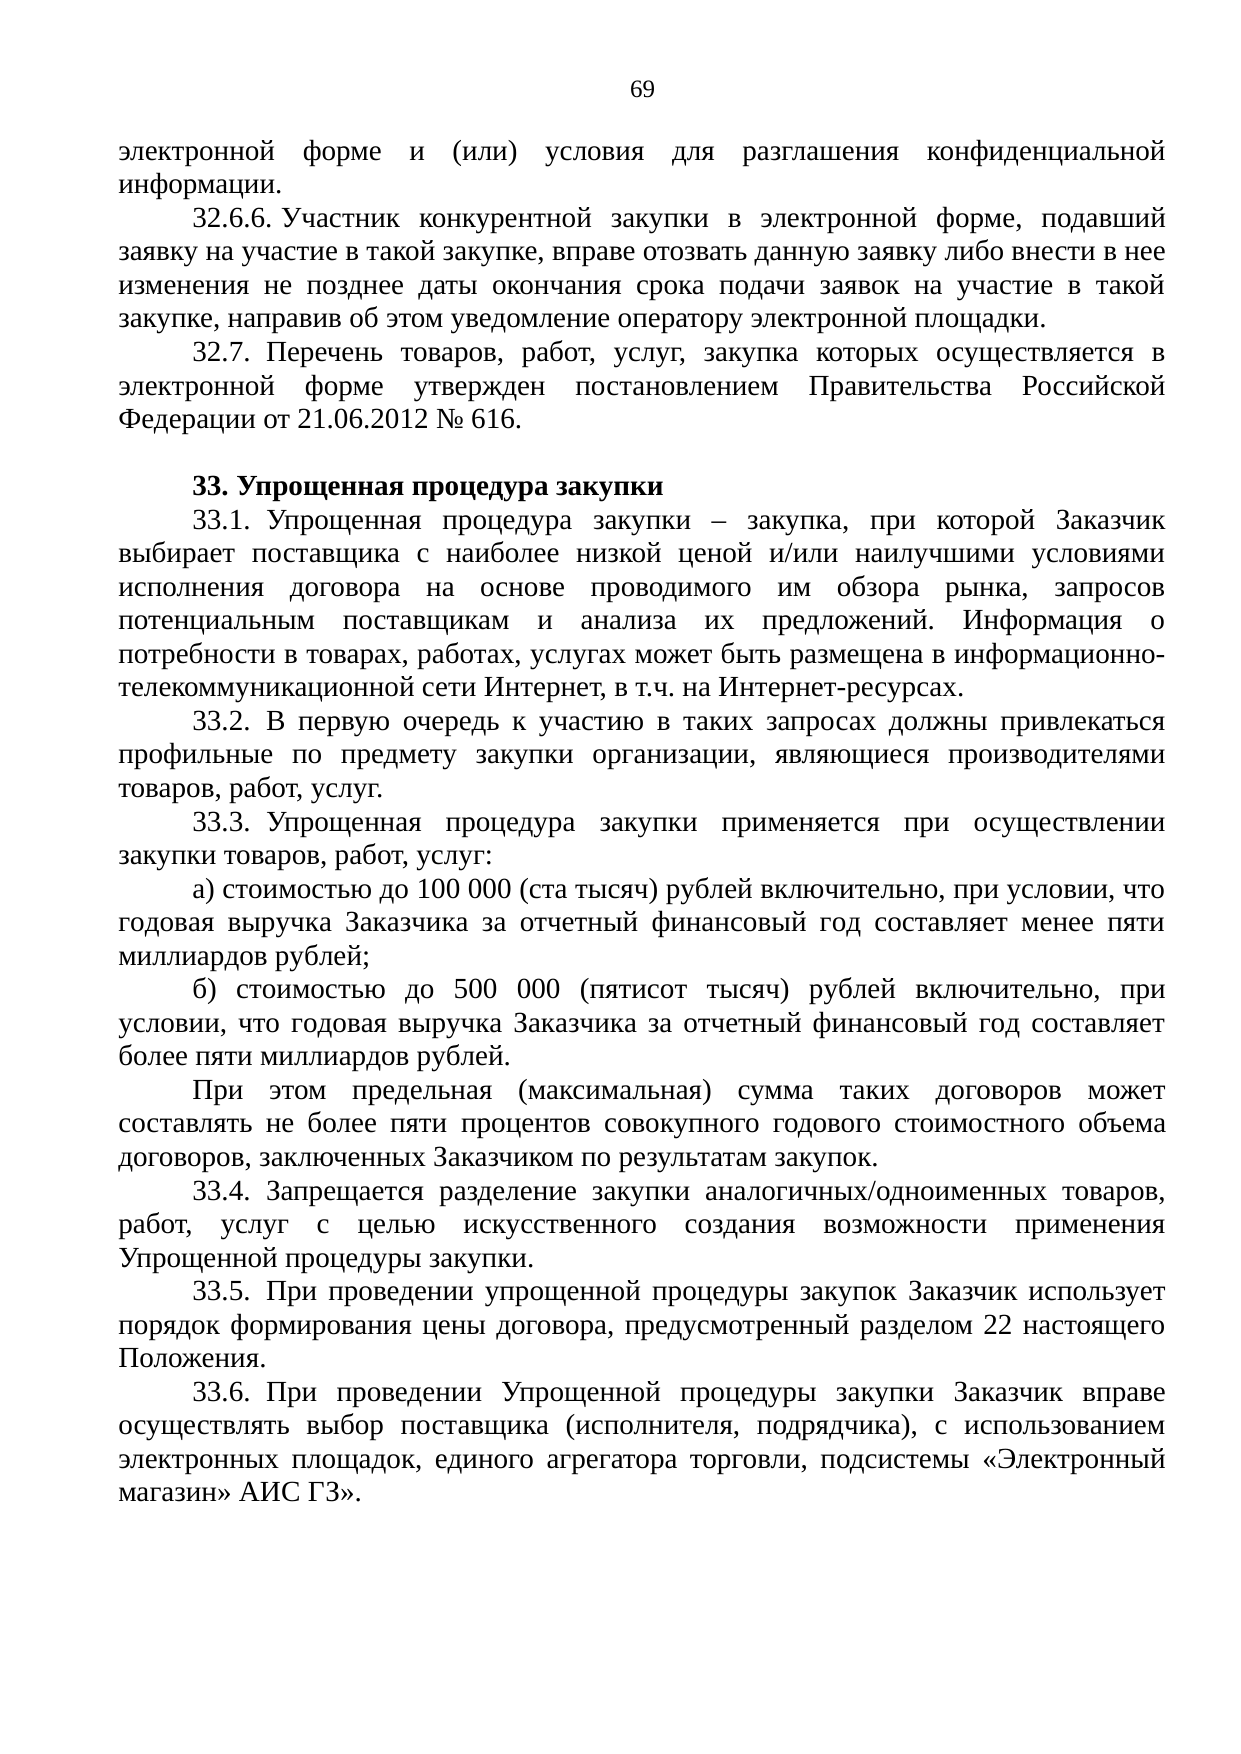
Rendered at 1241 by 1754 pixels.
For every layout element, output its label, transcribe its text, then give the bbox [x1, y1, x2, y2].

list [118, 133, 1166, 200]
list Упрощенная процедура закупки – закупка, при которой Заказчик выбирает поставщика c наиболее низкой ценой и/или наилучшими условиями исполнения договора на основе проводимого им обзора рынка, запросов потенциальным поставщикам и анализа их предложений. Информация о потребности в товарах, работах, услугах может быть размещена в информационно-телекоммуникационной сети Интернет, в т.ч. на Интернет-ресурсах. [118, 502, 1166, 703]
list Упрощенная процедура закупки применяется при осуществлении закупки товаров, работ, услуг: [118, 804, 1166, 871]
list Упрощенная процедура закупки [118, 468, 1166, 502]
text а) стоимостью до 100 000 (ста тысяч) рублей включительно, при условии, что годовая выручка Заказчика за отчетный финансовый год составляет менее пяти миллиардов рублей; [118, 871, 1166, 971]
list При проведении упрощенной процедуры закупок Заказчик использует порядок формирования цены договора, предусмотренный разделом 22 настоящего Положения. [118, 1273, 1166, 1374]
list Участник конкурентной закупки в электронной форме, подавший заявку на участие в такой закупке, вправе отозвать данную заявку либо внести в нее изменения не позднее даты окончания срока подачи заявок на участие в такой закупке, направив об этом уведомление оператору электронной площадки. [118, 200, 1166, 334]
list При проведении Упрощенной процедуры закупки Заказчик вправе осуществлять выбор поставщика (исполнителя, подрядчика), с использованием электронных площадок, единого агрегатора торговли, подсистемы «Электронный магазин» АИС ГЗ». [118, 1374, 1166, 1508]
list Перечень товаров, работ, услуг, закупка которых осуществляется в электронной форме утвержден постановлением Правительства Российской Федерации от 21.06.2012 № 616. [118, 334, 1166, 435]
text б) стоимостью до 500 000 (пятисот тысяч) рублей включительно, при условии, что годовая выручка Заказчика за отчетный финансовый год составляет более пяти миллиардов рублей. [118, 971, 1166, 1072]
list При этом предельная (максимальная) сумма таких договоров может составлять не более пяти процентов совокупного годового стоимостного объема договоров, заключенных Заказчиком по результатам закупок. [118, 1072, 1166, 1173]
list Запрещается разделение закупки аналогичных/одноименных товаров, работ, услуг с целью искусственного создания возможности применения Упрощенной процедуры закупки. [118, 1173, 1166, 1273]
list В первую очередь к участию в таких запросах должны привлекаться профильные по предмету закупки организации, являющиеся производителями товаров, работ, услуг. [118, 703, 1166, 804]
